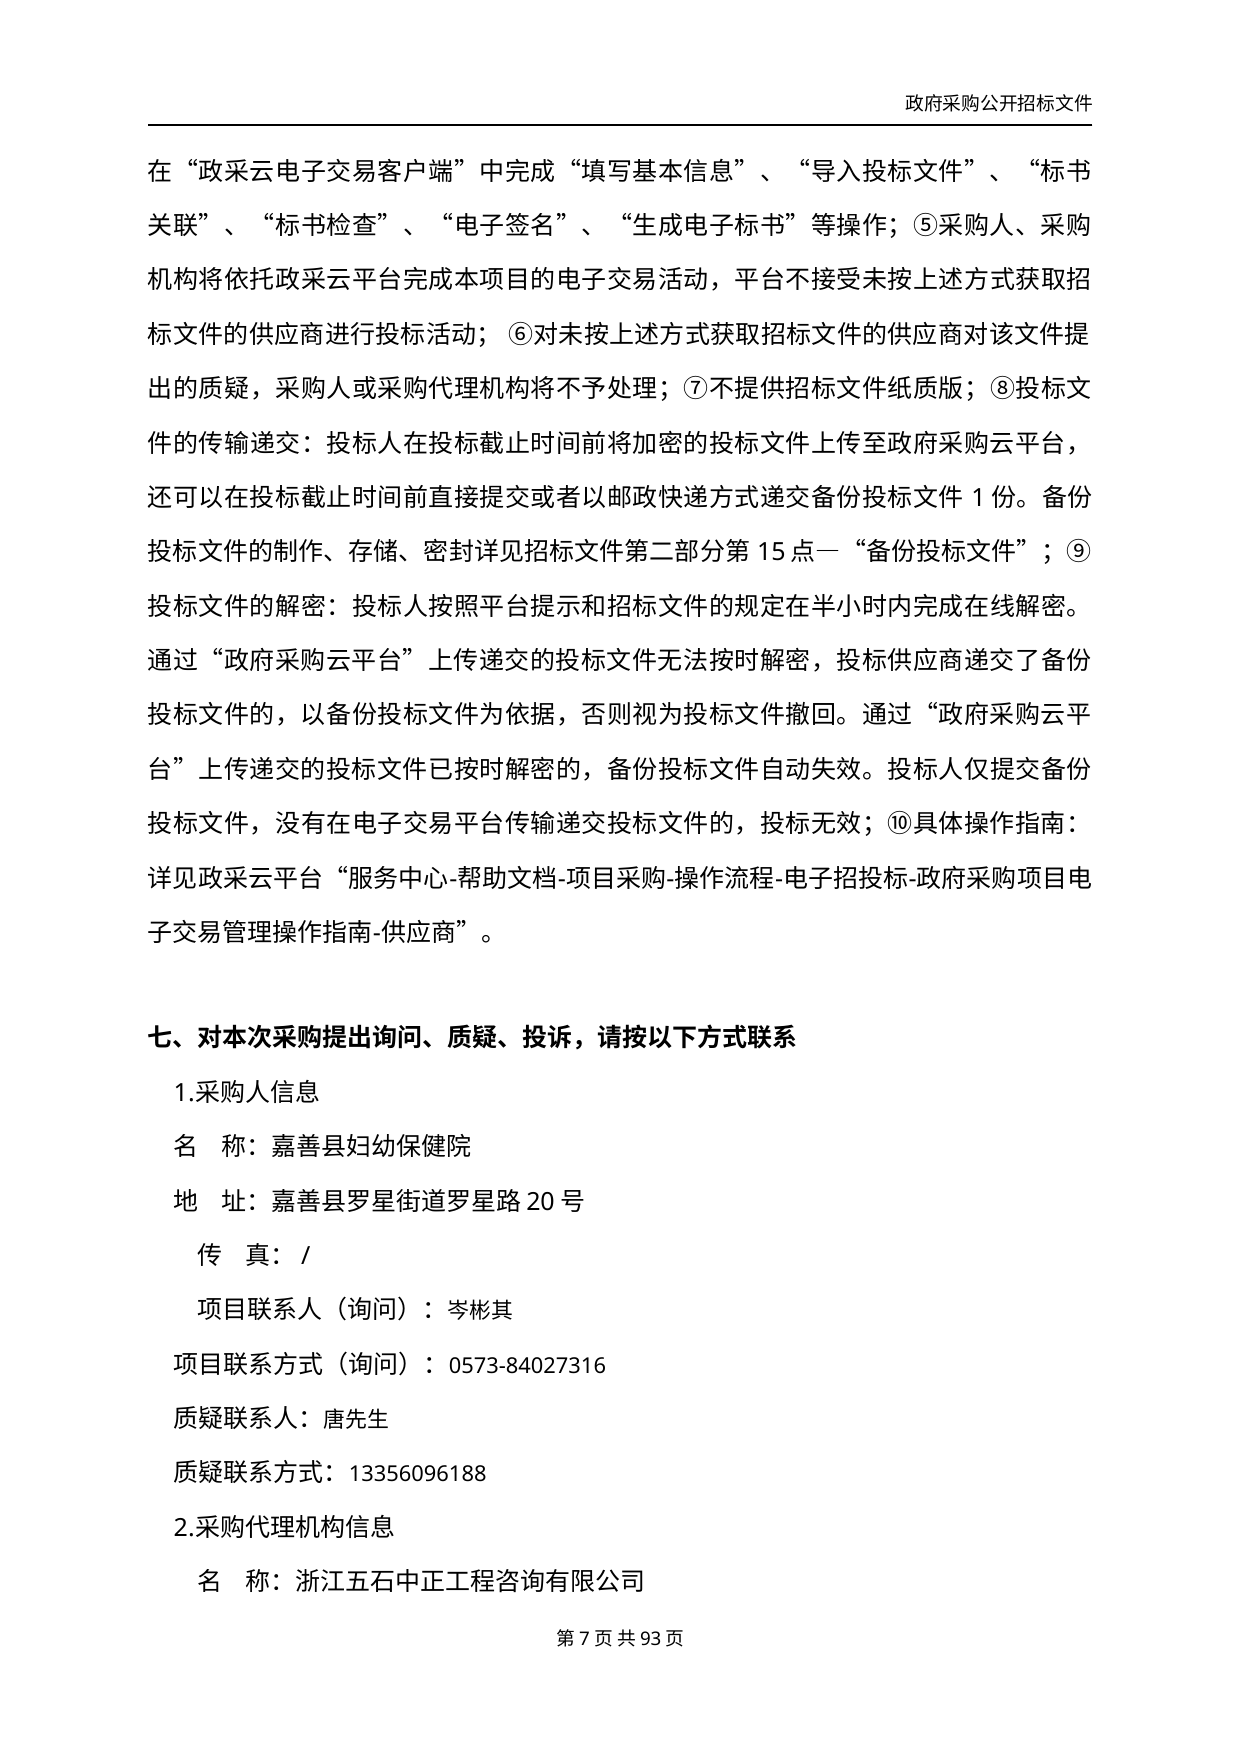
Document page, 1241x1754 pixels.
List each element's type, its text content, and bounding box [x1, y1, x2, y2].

text 名 称：嘉善县妇幼保健院 [148, 1127, 1092, 1163]
text 项目联系人（询问）：岑彬其 [148, 1290, 1092, 1326]
text 2.采购代理机构信息 [148, 1507, 1092, 1543]
text 质疑联系人：唐先生 [148, 1398, 1092, 1435]
text 传 真： / [148, 1235, 1092, 1272]
text 七、对本次采购提出询问、质疑、投诉，请按以下方式联系 [148, 1018, 1092, 1054]
text 1.采购人信息 [148, 1072, 1092, 1108]
text 名 称：浙江五石中正工程咨询有限公司 [148, 1562, 1092, 1598]
text 质疑联系方式：13356096188 [148, 1453, 1092, 1489]
text 项目联系方式（询问）：0573-84027316 [148, 1344, 1092, 1380]
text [148, 151, 1092, 949]
text 地 址：嘉善县罗星街道罗星路20号 [148, 1181, 1092, 1217]
